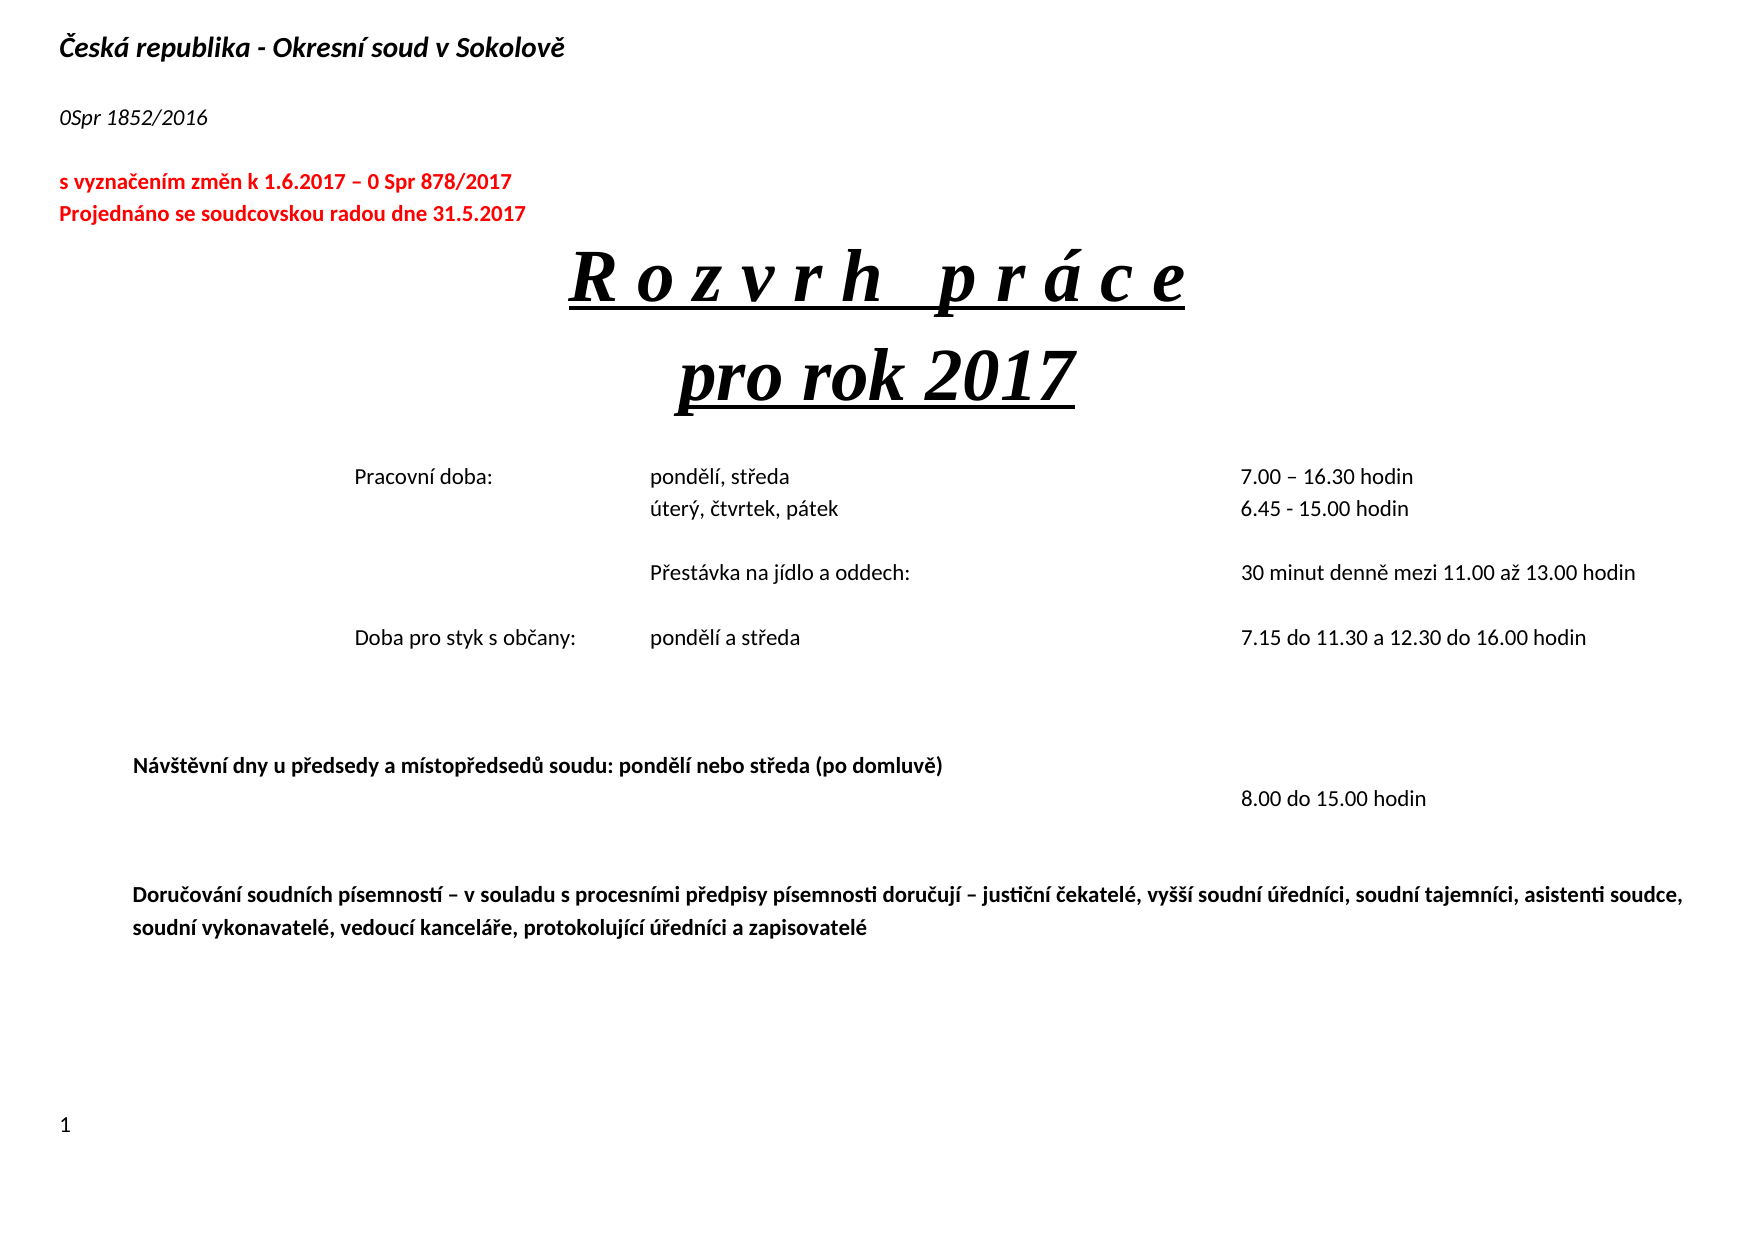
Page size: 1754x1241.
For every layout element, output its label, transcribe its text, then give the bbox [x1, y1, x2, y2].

text Česká republika - Okresní soud v Sokolově [59, 29, 1695, 65]
text Doručování soudních písemností – v souladu s procesními předpisy písemnosti doručují – justiční čekatelé, vyšší soudní úředníci, soudní tajemníci, asistenti soudce, soudní vykonavatelé, vedoucí kanceláře, protokolující úředníci a zapisovatelé [132, 880, 1695, 941]
text Doba pro styk s občany: pondělí a středa 7.15 do 11.30 a 12.30 do 16.00 hodin [59, 623, 1695, 651]
text Projednáno se soudcovskou radou dne 31.5.2017 [59, 199, 1695, 227]
text Přestávka na jídlo a oddech: 30 minut denně mezi 11.00 až 13.00 hodin [59, 558, 1695, 619]
text pro rok 2017 [59, 331, 1695, 417]
text úterý, čtvrtek, pátek 6.45 - 15.00 hodin [0, 494, 1695, 522]
text Návštěvní dny u předsedy a místopředsedů soudu: pondělí nebo středa (po domluvě) [59, 752, 1695, 780]
text R o z v r h p r á c e [59, 231, 1695, 318]
text 8.00 do 15.00 hodin [59, 784, 1695, 812]
text 0Spr 1852/2016 [59, 103, 1695, 131]
text s vyznačením změn k 1.6.2017 – 0 Spr 878/2017 [59, 167, 1695, 195]
text Pracovní doba: pondělí, středa 7.00 – 16.30 hodin [0, 462, 1695, 490]
